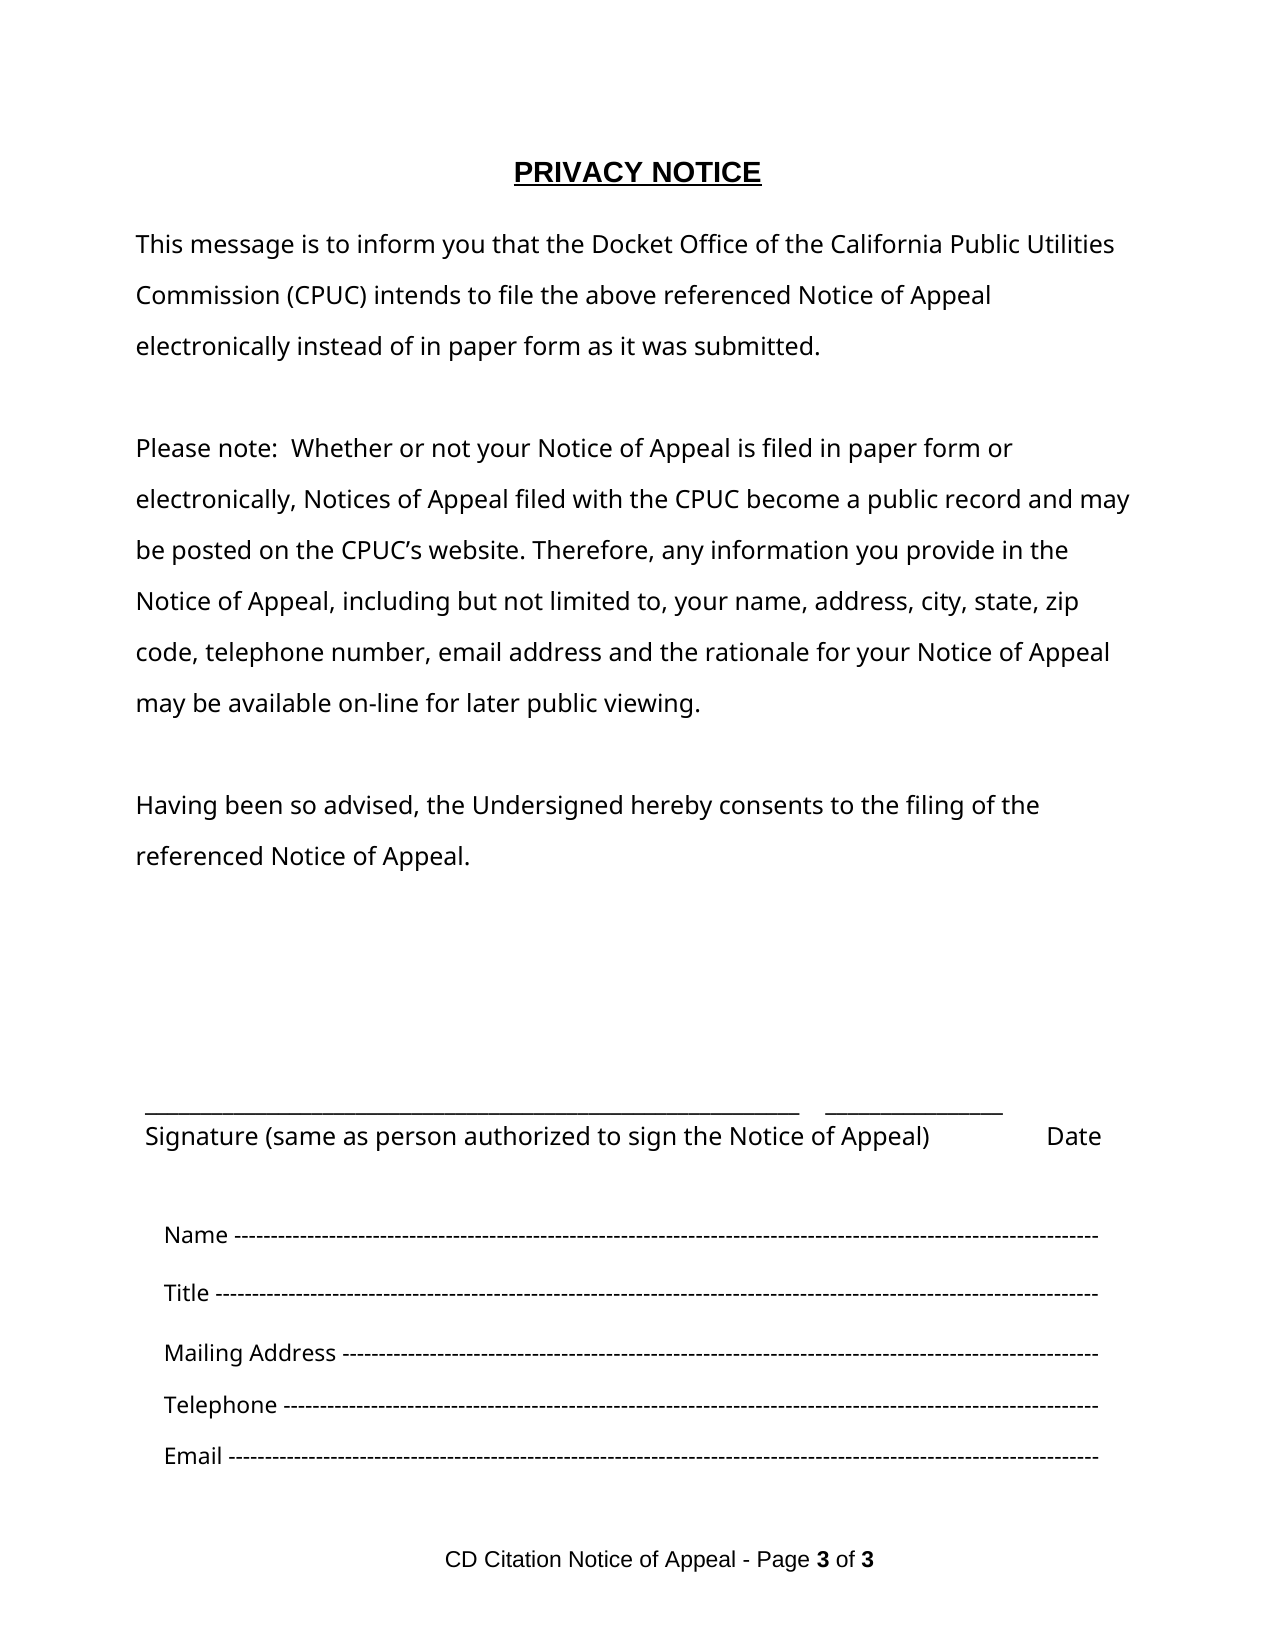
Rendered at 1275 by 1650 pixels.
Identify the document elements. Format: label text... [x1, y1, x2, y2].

text Signature (same as person authorized to sign the Notice of Appeal) Date [145, 1119, 1139, 1153]
text Having been so advised, the Undersigned hereby consents to the filing of the referenced Notice of Appeal. [135, 788, 1139, 873]
text Name [163, 1203, 1139, 1254]
text Telephone [163, 1373, 1139, 1424]
text ___________________________________________________________ ________________ [145, 1085, 1139, 1119]
text PRIVACY NOTICE [135, 144, 1139, 192]
text Email [163, 1424, 1139, 1475]
text Mailing Address [163, 1314, 1139, 1373]
text Please note: Whether or not your Notice of Appeal is filed in paper form or electronically, Notices of Appeal filed with the CPUC become a public record and may be posted on the CPUC’s website. Therefore, any information you provide in the Notice of Appeal, including but not limited to, your name, address, city, state, zip code, telephone number, email address and the rationale for your Notice of Appeal may be available on-line for later public viewing. [135, 431, 1139, 720]
text Title [163, 1254, 1139, 1314]
text This message is to inform you that the Docket Office of the California Public Utilities Commission (CPUC) intends to file the above referenced Notice of Appeal electronically instead of in paper form as it was submitted. [135, 226, 1139, 363]
